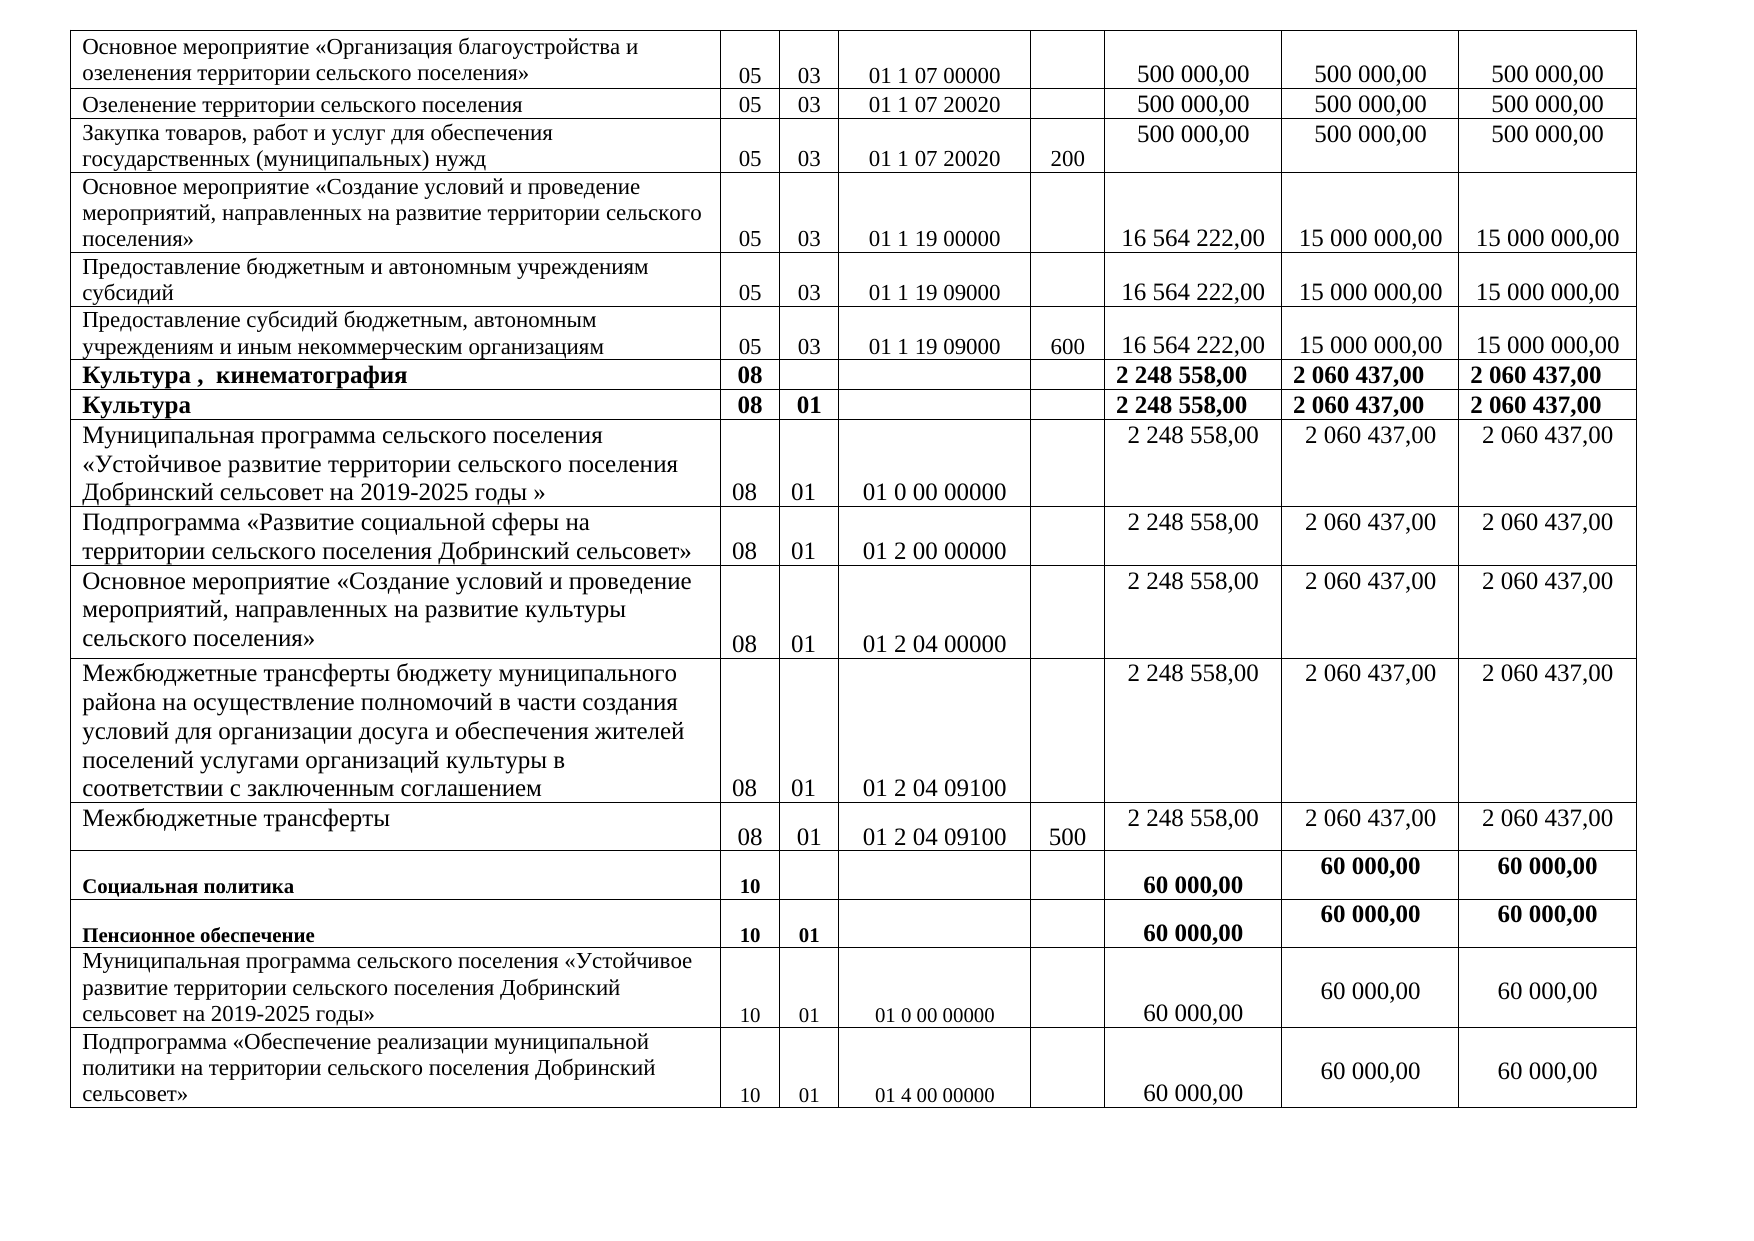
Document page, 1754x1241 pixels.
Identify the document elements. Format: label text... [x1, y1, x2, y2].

table_cell 05 [721, 89, 779, 118]
table_cell 2 248 558,00 [1105, 803, 1281, 850]
table_cell [780, 360, 838, 389]
table_cell 2 248 558,00 [1105, 566, 1281, 657]
table_cell [1031, 659, 1104, 802]
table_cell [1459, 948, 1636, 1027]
table_cell [1031, 31, 1104, 88]
table_cell 05 [721, 173, 779, 252]
table_cell 01 [780, 900, 838, 947]
table_cell 500 000,00 [1105, 31, 1281, 88]
table_cell 01 1 07 20020 [839, 89, 1030, 118]
table_cell 2 060 437,00 [1282, 360, 1458, 389]
table_cell 10 [721, 900, 779, 947]
table_cell Предоставление бюджетным и автономным учреждениям субсидий [71, 253, 720, 306]
table_cell 15 000 000,00 [1282, 173, 1458, 252]
table_cell 05 [721, 119, 779, 172]
table_cell Муниципальная программа сельского поселения «Устойчивое развитие территории сельского поселения Добринский сельсовет на 2019-2025 годы» [71, 948, 720, 1027]
table_cell 2 060 437,00 [1282, 803, 1458, 850]
table_cell 2 060 437,00 [1459, 803, 1636, 850]
table_cell 60 000,00 [1459, 900, 1636, 947]
table_cell 500 000,00 [1282, 119, 1458, 172]
table_cell 15 000 000,00 [1282, 307, 1458, 359]
table_cell Основное мероприятие «Организация благоустройства и озеленения территории сельского поселения» [71, 31, 720, 88]
table_cell [780, 851, 838, 898]
table_cell 15 000 000,00 [1459, 253, 1636, 306]
table_cell 15 000 000,00 [1282, 253, 1458, 306]
table_cell 05 [721, 31, 779, 88]
table_cell 03 [780, 89, 838, 118]
table_cell 500 000,00 [1459, 119, 1636, 172]
table_cell 2 248 558,00 [1105, 507, 1281, 565]
table_cell 01 [780, 566, 838, 657]
table_cell Пенсионное обеспечение [71, 900, 720, 947]
table_cell 08 [721, 566, 779, 657]
table_cell 600 [1031, 307, 1104, 359]
table_cell Озеленение территории сельского поселения [71, 89, 720, 118]
table_cell 2 060 437,00 [1459, 390, 1636, 419]
table_cell 03 [780, 253, 838, 306]
table_cell [1031, 253, 1104, 306]
table_cell 01 [780, 803, 838, 850]
table_cell [839, 851, 1030, 898]
table_cell [1031, 420, 1104, 506]
table_cell 2 248 558,00 [1105, 390, 1281, 419]
table_cell 16 564 222,00 [1105, 253, 1281, 306]
table_cell Культура , кинематография [71, 360, 720, 389]
table_cell 01 0 00 00000 [839, 420, 1030, 506]
table_cell 01 2 00 00000 [839, 507, 1030, 565]
table_cell Социальная политика [71, 851, 720, 898]
table_cell [1031, 360, 1104, 389]
table_cell [1031, 390, 1104, 419]
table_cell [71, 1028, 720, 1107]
table_cell 03 [780, 307, 838, 359]
table_cell [1031, 900, 1104, 947]
table_cell 08 [721, 803, 779, 850]
table_cell 500 000,00 [1282, 31, 1458, 88]
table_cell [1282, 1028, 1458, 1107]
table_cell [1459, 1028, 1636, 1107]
table_cell Основное мероприятие «Создание условий и проведение мероприятий, направленных на развитие культуры сельского поселения» [71, 566, 720, 657]
table_cell 200 [1031, 119, 1104, 172]
table_cell 60 000,00 [1282, 900, 1458, 947]
table_cell 2 060 437,00 [1459, 360, 1636, 389]
table_cell Предоставление субсидий бюджетным, автономным учреждениям и иным некоммерческим организациям [71, 307, 720, 359]
table_cell 500 000,00 [1105, 89, 1281, 118]
table_cell 2 060 437,00 [1282, 507, 1458, 565]
table_cell 01 1 19 09000 [839, 307, 1030, 359]
table_cell 01 [780, 659, 838, 802]
table_cell 2 060 437,00 [1459, 659, 1636, 802]
table_cell Межбюджетные трансферты [71, 803, 720, 850]
table_cell 500 000,00 [1105, 119, 1281, 172]
table_cell 2 060 437,00 [1282, 659, 1458, 802]
table_cell 60 000,00 [1282, 851, 1458, 898]
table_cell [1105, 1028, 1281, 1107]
table_cell 2 248 558,00 [1105, 659, 1281, 802]
table_cell [1031, 173, 1104, 252]
table_cell 01 [780, 390, 838, 419]
table_cell 08 [721, 659, 779, 802]
table_cell 500 000,00 [1282, 89, 1458, 118]
table_cell [839, 360, 1030, 389]
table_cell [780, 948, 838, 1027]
table_cell 2 060 437,00 [1282, 566, 1458, 657]
table_cell 500 [1031, 803, 1104, 850]
table_cell 01 1 19 00000 [839, 173, 1030, 252]
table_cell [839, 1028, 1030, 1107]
table_cell 01 [780, 507, 838, 565]
table_cell 01 [780, 420, 838, 506]
table_cell 01 2 04 09100 [839, 803, 1030, 850]
table_cell [839, 390, 1030, 419]
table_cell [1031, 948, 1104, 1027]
table_cell 05 [721, 253, 779, 306]
table_cell 01 1 07 20020 [839, 119, 1030, 172]
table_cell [71, 119, 720, 172]
table_cell 03 [780, 119, 838, 172]
table_cell 60 000,00 [1459, 851, 1636, 898]
table_cell 01 2 04 00000 [839, 566, 1030, 657]
table_cell Муниципальная программа сельского поселения «Устойчивое развитие территории сельского поселения Добринский сельсовет на 2019-2025 годы » [71, 420, 720, 506]
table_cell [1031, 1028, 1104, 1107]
table_cell Культура [71, 390, 720, 419]
table_cell 03 [780, 31, 838, 88]
table_cell 2 060 437,00 [1282, 390, 1458, 419]
table_cell 2 248 558,00 [1105, 420, 1281, 506]
table_cell [1031, 566, 1104, 657]
table_cell 03 [780, 173, 838, 252]
table_cell 2 060 437,00 [1459, 566, 1636, 657]
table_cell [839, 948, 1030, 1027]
table_cell 500 000,00 [1459, 89, 1636, 118]
table_cell 10 [721, 851, 779, 898]
table_cell 500 000,00 [1459, 31, 1636, 88]
table_cell 08 [721, 420, 779, 506]
table_cell 08 [721, 360, 779, 389]
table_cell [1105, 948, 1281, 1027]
table_cell 01 1 07 00000 [839, 31, 1030, 88]
table_cell 08 [721, 507, 779, 565]
table_cell 10 [721, 948, 779, 1027]
table_cell 2 060 437,00 [1459, 420, 1636, 506]
table_cell 01 2 04 09100 [839, 659, 1030, 802]
table_cell 60 000,00 [1105, 900, 1281, 947]
table_cell [1031, 851, 1104, 898]
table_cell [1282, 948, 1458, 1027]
table_cell 16 564 222,00 [1105, 307, 1281, 359]
table_cell Основное мероприятие «Создание условий и проведение мероприятий, направленных на развитие территории сельского поселения» [71, 173, 720, 252]
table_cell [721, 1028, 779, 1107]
table_cell 01 1 19 09000 [839, 253, 1030, 306]
table_cell 2 060 437,00 [1459, 507, 1636, 565]
table_cell [839, 900, 1030, 947]
table_cell Межбюджетные трансферты бюджету муниципального района на осуществление полномочий в части создания условий для организации досуга и обеспечения жителей поселений услугами организаций культуры в соответствии с заключенным соглашением [71, 659, 720, 802]
table_cell 15 000 000,00 [1459, 307, 1636, 359]
table_cell 16 564 222,00 [1105, 173, 1281, 252]
table_cell 2 060 437,00 [1282, 420, 1458, 506]
table_cell Подпрограмма «Развитие социальной сферы на территории сельского поселения Добринский сельсовет» [71, 507, 720, 565]
table_cell 05 [721, 307, 779, 359]
table_cell 60 000,00 [1105, 851, 1281, 898]
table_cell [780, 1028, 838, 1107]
table_cell 2 248 558,00 [1105, 360, 1281, 389]
table_cell [1031, 507, 1104, 565]
table_cell [1031, 89, 1104, 118]
table_cell 15 000 000,00 [1459, 173, 1636, 252]
table_cell 08 [721, 390, 779, 419]
